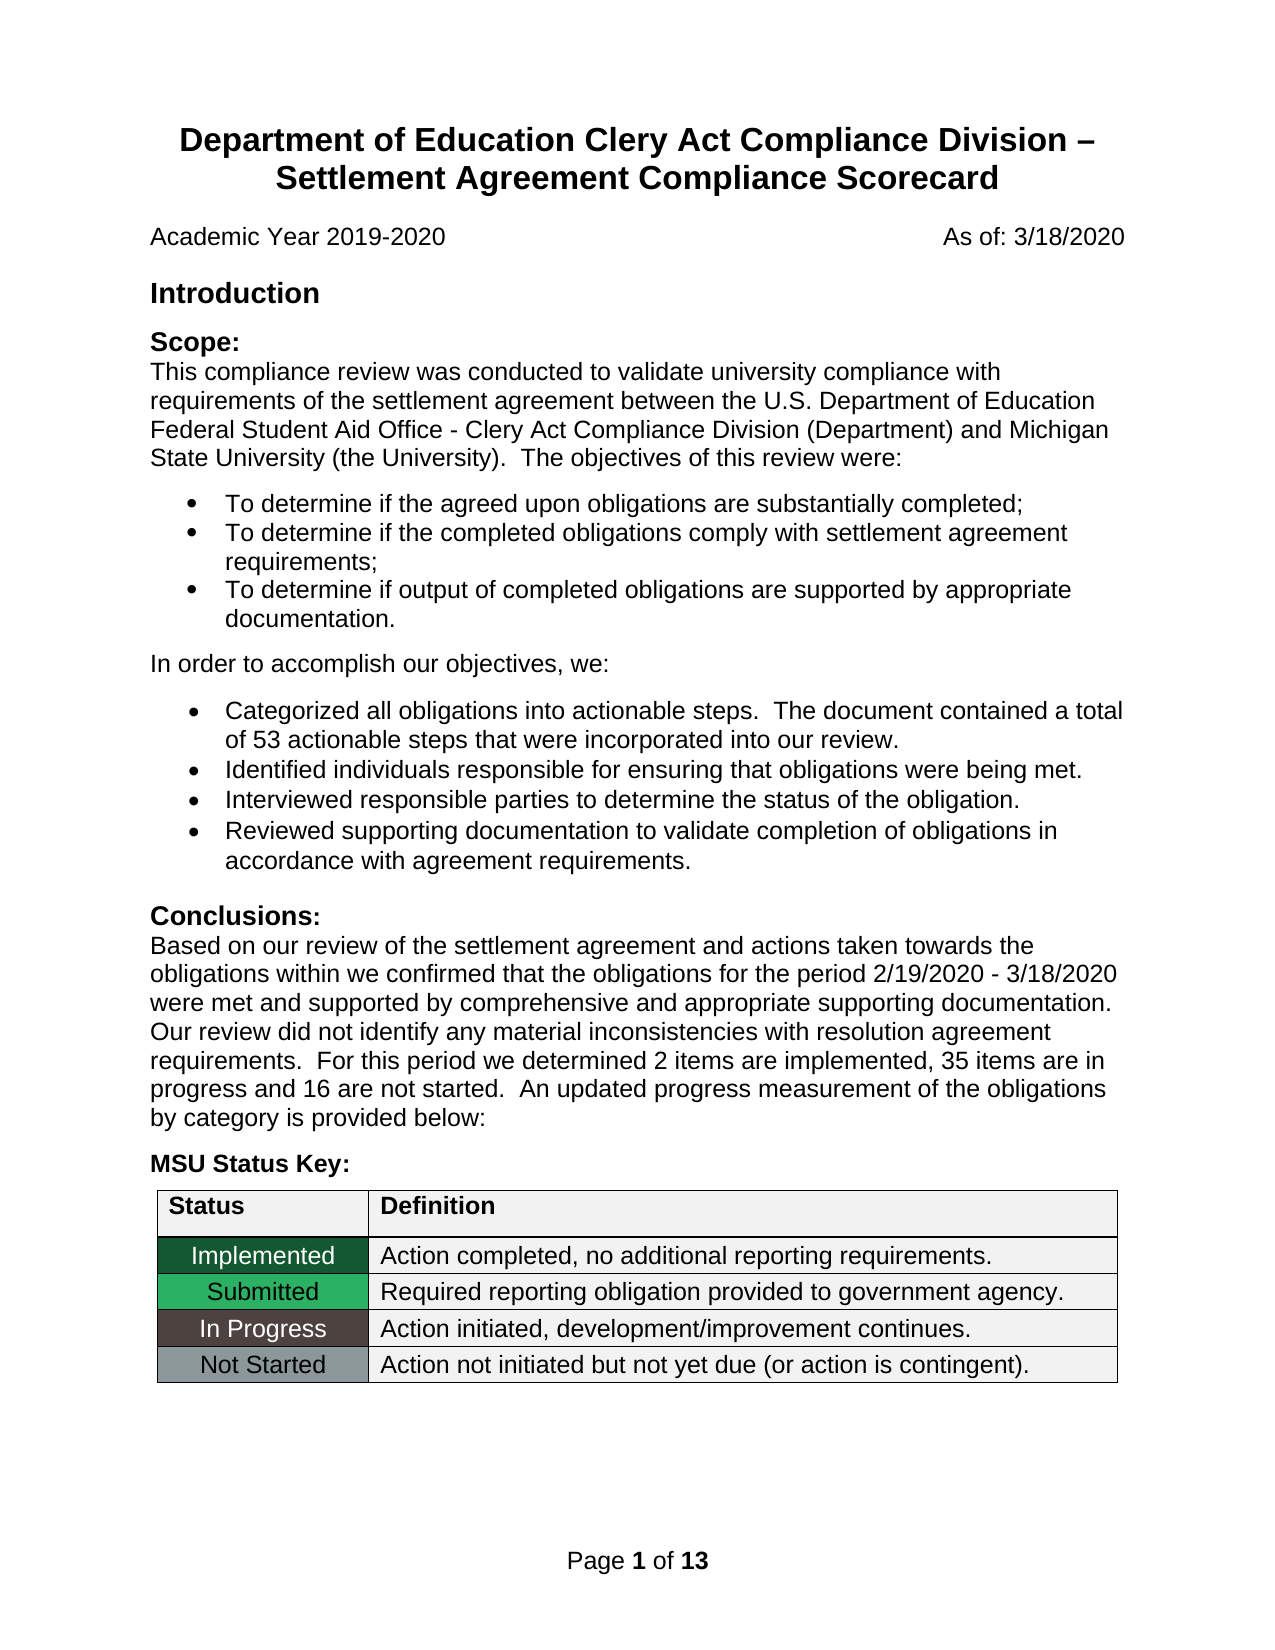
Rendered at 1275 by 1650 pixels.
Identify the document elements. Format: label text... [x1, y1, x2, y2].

table_cell Submitted [158, 1274, 368, 1309]
table_cell Action initiated, development/improvement continues. [369, 1310, 1117, 1346]
list Reviewed supporting documentation to validate completion of obligations in accordance with agreement requirements. [187, 815, 1125, 874]
table_cell In Progress [158, 1310, 368, 1346]
list To determine if output of completed obligations are supported by appropriate documentation. [187, 575, 1125, 633]
list Identified individuals responsible for ensuring that obligations were being met. [187, 754, 1125, 785]
subtitle Conclusions: [150, 899, 1125, 931]
subtitle Scope: [150, 326, 1125, 357]
text In order to accomplish our objectives, we: [150, 649, 1125, 678]
table_cell Action completed, no additional reporting requirements. [369, 1238, 1117, 1273]
table_cell Required reporting obligation provided to government agency. [369, 1274, 1117, 1309]
list Interviewed responsible parties to determine the status of the obligation. [187, 785, 1125, 815]
subtitle MSU Status Key: [150, 1149, 1125, 1177]
list To determine if the completed obligations comply with settlement agreement requirements; [187, 518, 1125, 575]
list To determine if the agreed upon obligations are substantially completed; [187, 489, 1125, 518]
table_header Status [158, 1191, 368, 1236]
table_cell Implemented [158, 1238, 368, 1273]
list Categorized all obligations into actionable steps. The document contained a total of 53 actionable steps that were incorporated into our review. [187, 695, 1125, 754]
text Academic Year 2019-2020 As of: 3/18/2020 [150, 222, 1125, 251]
table_cell Action not initiated but not yet due (or action is contingent). [369, 1347, 1117, 1382]
subtitle Introduction [150, 276, 1125, 309]
text This compliance review was conducted to validate university compliance with requirements of the settlement agreement between the U.S. Department of Education Federal Student Aid Office - Clery Act Compliance Division (Department) and Michigan State University (the University). The objectives of this review were: [150, 357, 1125, 472]
subtitle Department of Education Clery Act Compliance Division – Settlement Agreement Compliance Scorecard [150, 120, 1125, 197]
table_header Definition [369, 1191, 1117, 1236]
text Based on our review of the settlement agreement and actions taken towards the obligations within we confirmed that the obligations for the period 2/19/2020 - 3/18/2020 were met and supported by comprehensive and appropriate supporting documentation. Our review did not identify any material inconsistencies with resolution agreement requirements. For this period we determined 2 items are implemented, 35 items are in progress and 16 are not started. An updated progress measurement of the obligations by category is provided below: [150, 931, 1125, 1132]
table_cell Not Started [158, 1347, 368, 1382]
